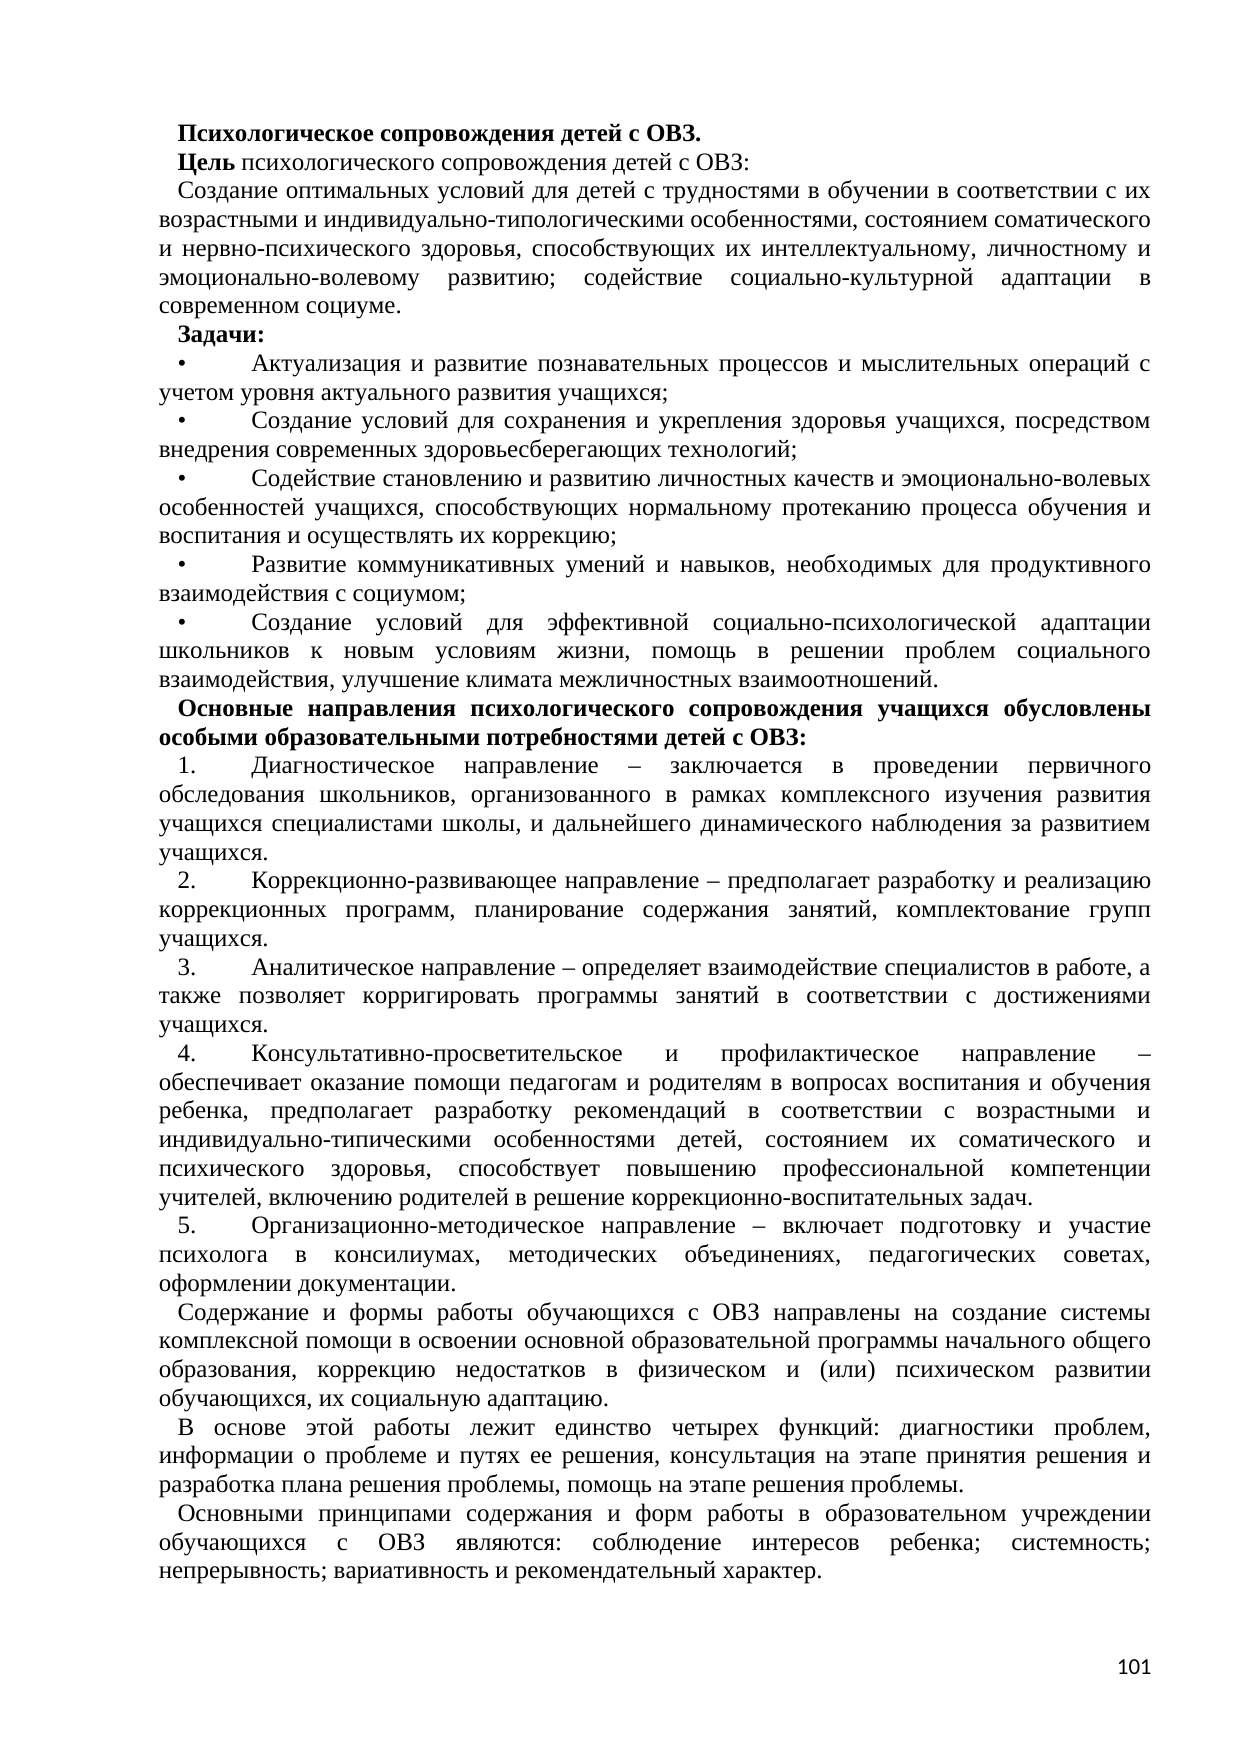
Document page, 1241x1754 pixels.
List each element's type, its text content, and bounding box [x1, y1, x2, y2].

text Задачи: [158, 319, 1152, 348]
text Цель психологического сопровождения детей с ОВЗ: [158, 147, 1152, 176]
text 2. Коррекционно-развивающее направление – предполагает разработку и реализацию коррекционных программ, планирование содержания занятий, комплектование групп учащихся. [158, 866, 1152, 952]
text 3. Аналитическое направление – определяет взаимодействие специалистов в работе, а также позволяет корригировать программы занятий в соответствии с достижениями учащихся. [158, 952, 1152, 1038]
text • Создание условий для эффективной социально-психологической адаптации школьников к новым условиям жизни, помощь в решении проблем социального взаимодействия, улучшение климата межличностных взаимоотношений. [158, 607, 1152, 693]
text Основные направления психологического сопровождения учащихся обусловлены особыми образовательными потребностями детей с ОВЗ: [158, 693, 1152, 751]
text Содержание и формы работы обучающихся с ОВЗ направлены на создание системы комплексной помощи в освоении основной образовательной программы начального общего образования, коррекцию недостатков в физическом и (или) психическом развитии обучающихся, их социальную адаптацию. [158, 1297, 1152, 1412]
text • Создание условий для сохранения и укрепления здоровья учащихся, посредством внедрения современных здоровьесберегающих технологий; [158, 406, 1152, 463]
text 4. Консультативно-просветительское и профилактическое направление – обеспечивает оказание помощи педагогам и родителям в вопросах воспитания и обучения ребенка, предполагает разработку рекомендаций в соответствии с возрастными и индивидуально-типическими особенностями детей, состоянием их соматического и психического здоровья, способствует повышению профессиональной компетенции учителей, включению родителей в решение коррекционно-воспитательных задач. [158, 1038, 1152, 1211]
text Создание оптимальных условий для детей с трудностями в обучении в соответствии с их возрастными и индивидуально-типологическими особенностями, состоянием соматического и нервно-психического здоровья, способствующих их интеллектуальному, личностному и эмоционально-волевому развитию; содействие социально-культурной адаптации в современном социуме. [158, 176, 1152, 319]
text Основными принципами содержания и форм работы в образовательном учреждении обучающихся с ОВЗ являются: соблюдение интересов ребенка; системность; непрерывность; вариативность и рекомендательный характер. [158, 1498, 1152, 1584]
text В основе этой работы лежит единство четырех функций: диагностики проблем, информации о проблеме и путях ее решения, консультация на этапе принятия решения и разработка плана решения проблемы, помощь на этапе решения проблемы. [158, 1412, 1152, 1498]
text 5. Организационно-методическое направление – включает подготовку и участие психолога в консилиумах, методических объединениях, педагогических советах, оформлении документации. [158, 1211, 1152, 1297]
text 1. Диагностическое направление – заключается в проведении первичного обследования школьников, организованного в рамках комплексного изучения развития учащихся специалистами школы, и дальнейшего динамического наблюдения за развитием учащихся. [158, 751, 1152, 866]
text • Содействие становлению и развитию личностных качеств и эмоционально-волевых особенностей учащихся, способствующих нормальному протеканию процесса обучения и воспитания и осуществлять их коррекцию; [158, 463, 1152, 549]
text • Актуализация и развитие познавательных процессов и мыслительных операций с учетом уровня актуального развития учащихся; [158, 348, 1152, 406]
text Психологическое сопровождения детей с ОВЗ. [158, 118, 1152, 147]
text • Развитие коммуникативных умений и навыков, необходимых для продуктивного взаимодействия с социумом; [158, 549, 1152, 607]
